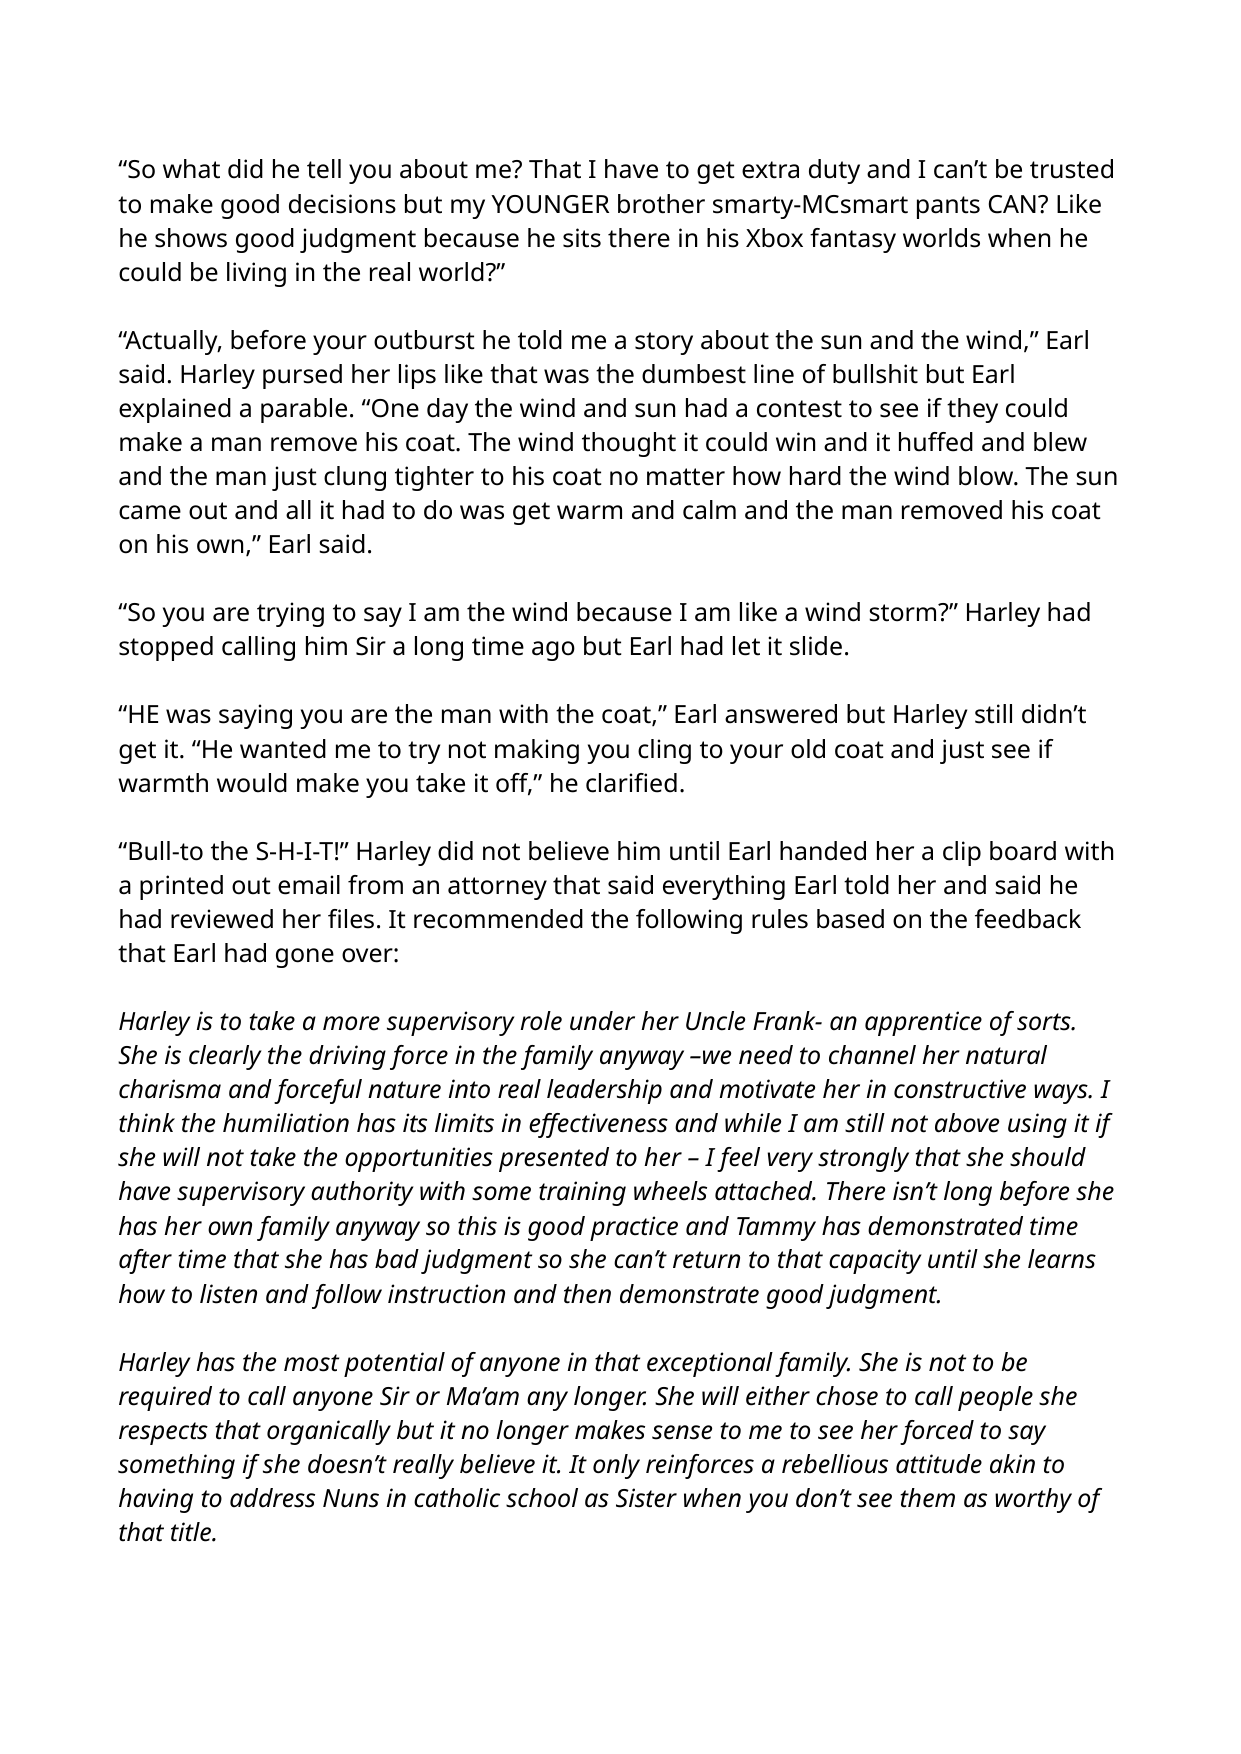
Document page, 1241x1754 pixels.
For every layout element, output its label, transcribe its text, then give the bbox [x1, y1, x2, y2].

text “So what did he tell you about me? That I have to get extra duty and I can’t be trusted to make good decisions but my YOUNGER brother smarty-MCsmart pants CAN? Like he shows good judgment because he sits there in his Xbox fantasy worlds when he could be living in the real world?” [118, 152, 1122, 288]
text Harley is to take a more supervisory role under her Uncle Frank- an apprentice of sorts. She is clearly the driving force in the family anyway –we need to channel her natural charisma and forceful nature into real leadership and motivate her in constructive ways. I think the humiliation has its limits in effectiveness and while I am still not above using it if she will not take the opportunities presented to her – I feel very strongly that she should have supervisory authority with some training wheels attached. There isn’t long before she has her own family anyway so this is good practice and Tammy has demonstrated time after time that she has bad judgment so she can’t return to that capacity until she learns how to listen and follow instruction and then demonstrate good judgment. [118, 1004, 1122, 1310]
text “HE was saying you are the man with the coat,” Earl answered but Harley still didn’t get it. “He wanted me to try not making you cling to your old coat and just see if warmth would make you take it off,” he clarified. [118, 697, 1122, 799]
text Harley has the most potential of anyone in that exceptional family. She is not to be required to call anyone Sir or Ma’am any longer. She will either chose to call people she respects that organically but it no longer makes sense to me to see her forced to say something if she doesn’t really believe it. It only reinforces a rebellious attitude akin to having to address Nuns in catholic school as Sister when you don’t see them as worthy of that title. [118, 1344, 1122, 1549]
text “Actually, before your outburst he told me a story about the sun and the wind,” Earl said. Harley pursed her lips like that was the dumbest line of bullshit but Earl explained a parable. “One day the wind and sun had a contest to see if they could make a man remove his coat. The wind thought it could win and it huffed and blew and the man just clung tighter to his coat no matter how hard the wind blow. The sun came out and all it had to do was get warm and calm and the man removed his coat on his own,” Earl said. [118, 322, 1122, 561]
text “So you are trying to say I am the wind because I am like a wind storm?” Harley had stopped calling him Sir a long time ago but Earl had let it slide. [118, 595, 1122, 663]
text “Bull-to the S-H-I-T!” Harley did not believe him until Earl handed her a clip board with a printed out email from an attorney that said everything Earl told her and said he had reviewed her files. It recommended the following rules based on the feedback that Earl had gone over: [118, 833, 1122, 970]
